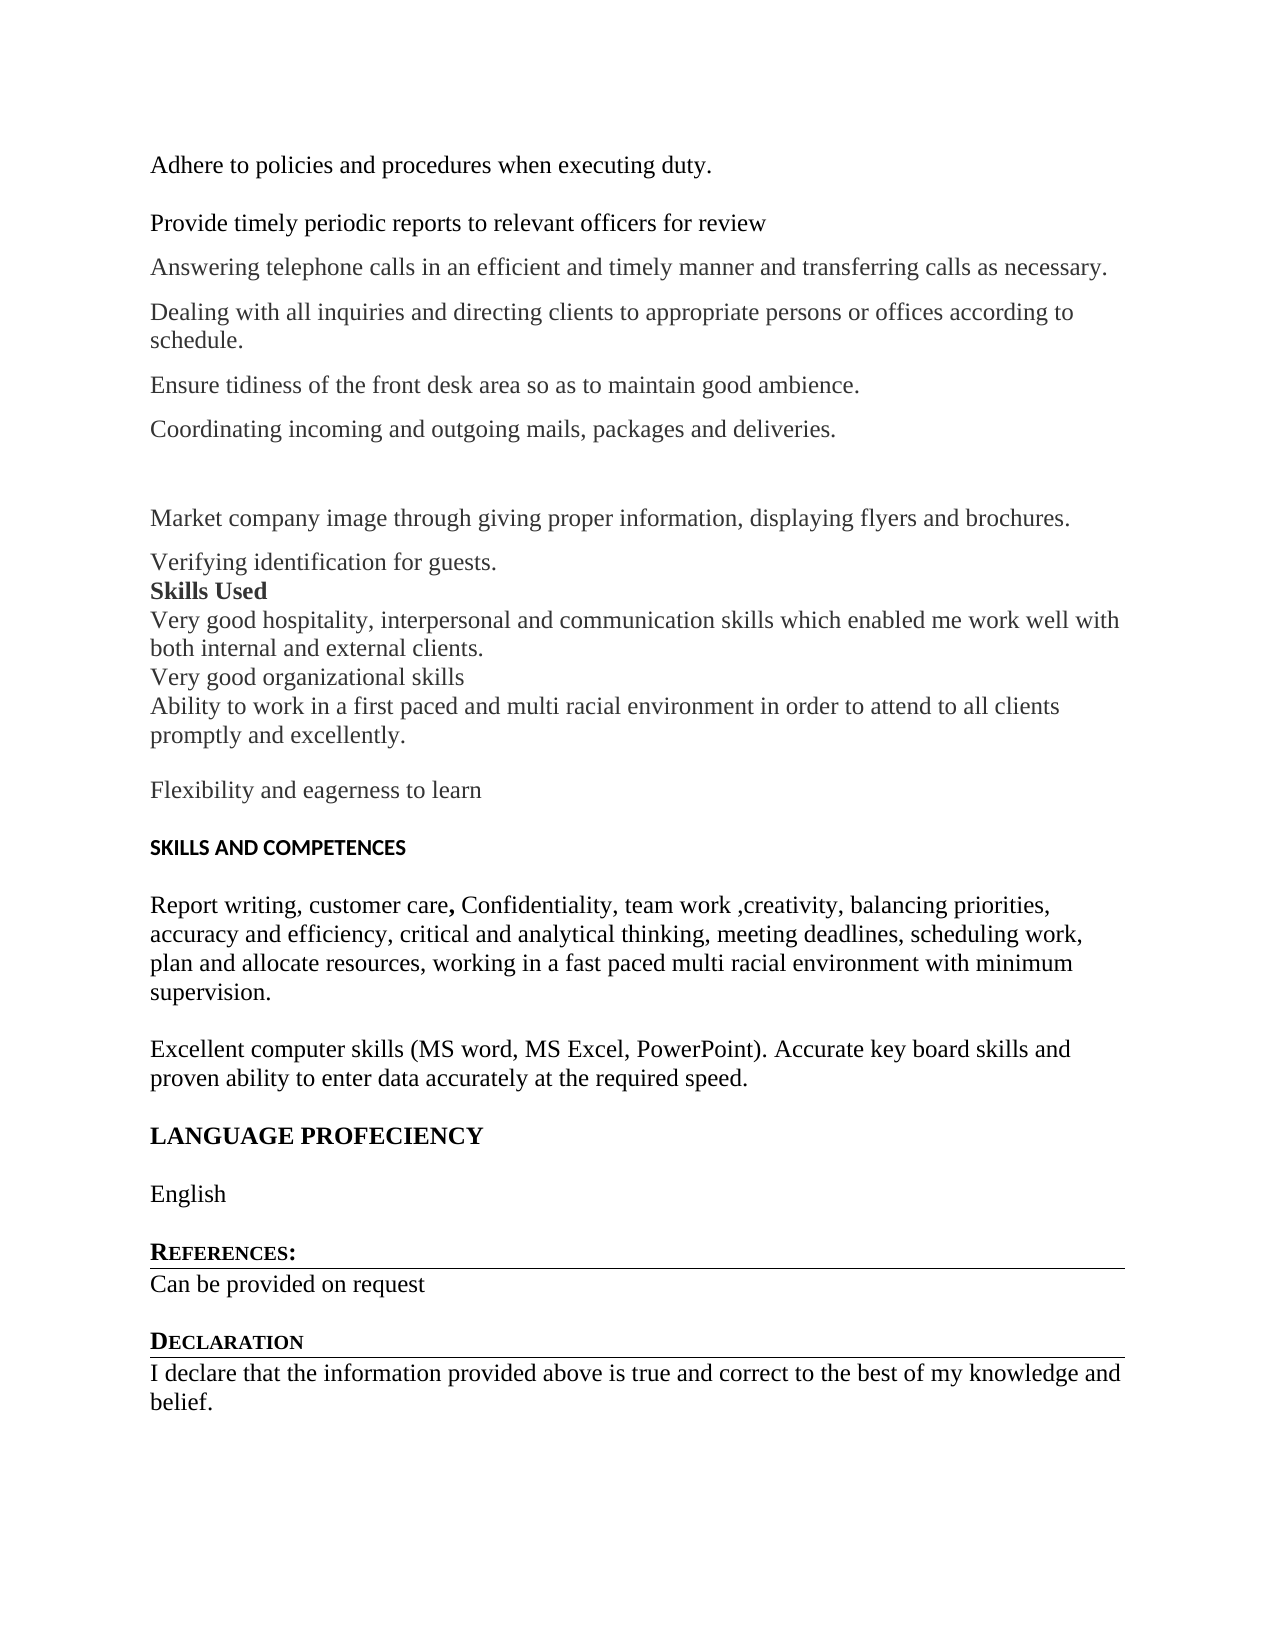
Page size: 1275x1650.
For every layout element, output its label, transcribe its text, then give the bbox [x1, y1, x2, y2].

text Ensure tidiness of the front desk area so as to maintain good ambience. [150, 370, 1125, 398]
text SKILLS AND COMPETENCES [150, 833, 1125, 861]
text Report writing, customer care, Confidentiality, team work ,creativity, balancing priorities, accuracy and efficiency, critical and analytical thinking, meeting deadlines, scheduling work, plan and allocate resources, working in a fast paced multi racial environment with minimum supervision. [150, 890, 1125, 1005]
text Answering telephone calls in an efficient and timely manner and transferring calls as necessary. [150, 252, 1125, 281]
text Excellent computer skills (MS word, MS Excel, PowerPoint). Accurate key board skills and proven ability to enter data accurately at the required speed. [150, 1034, 1125, 1092]
text Coordinating incoming and outgoing mails, packages and deliveries. [150, 414, 1125, 443]
text Adhere to policies and procedures when executing duty. [150, 150, 1125, 179]
text References: [150, 1237, 1125, 1268]
text I declare that the information provided above is true and correct to the best of my knowledge and belief. [150, 1358, 1125, 1416]
text Provide timely periodic reports to relevant officers for review [150, 208, 1125, 237]
text Declaration [150, 1326, 1125, 1357]
text Verifying identification for guests. Skills Used Very good hospitality, interpersonal and communication skills which enabled me work well with both internal and external clients. Very good organizational skills Ability to work in a first paced and multi racial environment in order to attend to all clients promptly and excellently. Flexibility and eagerness to learn [150, 547, 1125, 804]
text English [150, 1179, 1125, 1208]
text Dealing with all inquiries and directing clients to appropriate persons or offices according to schedule. [150, 297, 1125, 354]
text Market company image through giving proper information, displaying flyers and brochures. [150, 503, 1125, 532]
text Can be provided on request [150, 1269, 1125, 1298]
text LANGUAGE PROFECIENCY [150, 1121, 1125, 1150]
